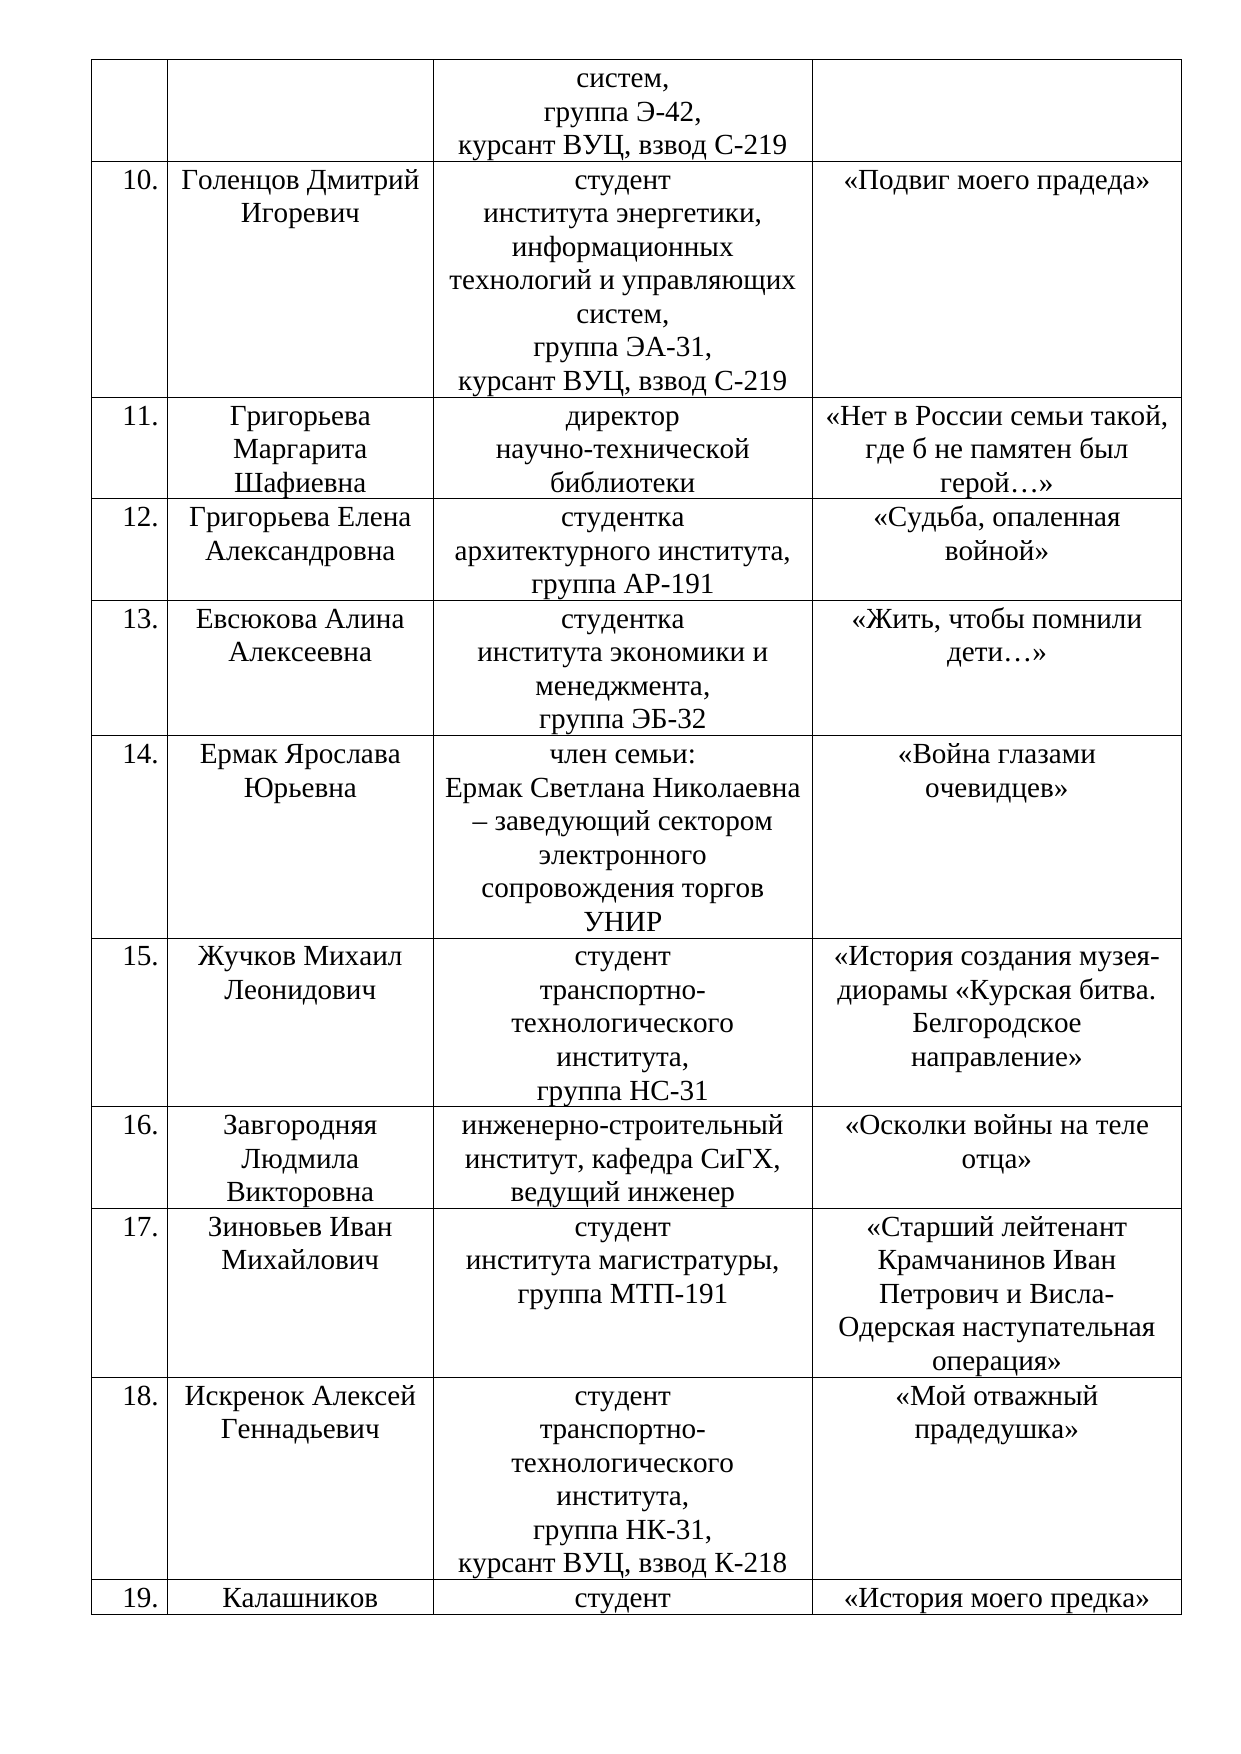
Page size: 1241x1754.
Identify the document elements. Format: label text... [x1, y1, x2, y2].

table_cell Искренок Алексей Геннадьевич [168, 1378, 433, 1579]
table_cell [92, 1378, 167, 1579]
table_cell [92, 939, 167, 1106]
table_cell Зиновьев Иван Михайлович [168, 1209, 433, 1377]
table_cell «Старший лейтенант Крамчанинов Иван Петрович и Висла-Одерская наступательная операция» [813, 1209, 1181, 1377]
table_cell Голенцов Дмитрий Игоревич [168, 162, 433, 397]
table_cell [434, 1580, 812, 1613]
table_cell «Война глазами очевидцев» [813, 736, 1181, 937]
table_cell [168, 60, 433, 161]
table_cell студентка института экономики и менеджмента, группа ЭБ-32 [434, 601, 812, 735]
table_cell [92, 601, 167, 735]
table_cell студент транспортно-технологического института, группа НС-31 [434, 939, 812, 1106]
table_cell студент транспортно-технологического института, группа НК-31, курсант ВУЦ, взвод К-218 [434, 1378, 812, 1579]
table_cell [168, 1580, 433, 1613]
table_cell [92, 60, 167, 161]
table_cell директор научно-технической библиотеки [434, 398, 812, 498]
table_cell Евсюкова Алина Алексеевна [168, 601, 433, 735]
table_cell [92, 1209, 167, 1377]
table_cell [434, 60, 812, 161]
table_cell студент института магистратуры, группа МТП-191 [434, 1209, 812, 1377]
table_cell студентка архитектурного института, группа АР-191 [434, 499, 812, 600]
table_cell инженерно-строительный институт, кафедра СиГХ, ведущий инженер [434, 1107, 812, 1208]
table_cell «Мой отважный прадедушка» [813, 1378, 1181, 1579]
table_cell «Нет в России семьи такой, где б не памятен был герой…» [813, 398, 1181, 498]
table_cell «Судьба, опаленная войной» [813, 499, 1181, 600]
table_cell [92, 162, 167, 397]
table_cell Ермак Ярослава Юрьевна [168, 736, 433, 937]
table_cell студент института энергетики, информационных технологий и управляющих систем, группа ЭА-31, курсант ВУЦ, взвод С-219 [434, 162, 812, 397]
table_cell [92, 1107, 167, 1208]
table_cell «Подвиг моего прадеда» [813, 162, 1181, 397]
table_cell член семьи: Ермак Светлана Николаевна – заведующий сектором электронного сопровождения торгов УНИР [434, 736, 812, 937]
table_cell «Осколки войны на теле отца» [813, 1107, 1181, 1208]
table_cell «Жить, чтобы помнили дети…» [813, 601, 1181, 735]
table_cell Григорьева Елена Александровна [168, 499, 433, 600]
table_cell [92, 1580, 167, 1613]
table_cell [813, 1580, 1181, 1613]
table_cell Завгородняя Людмила Викторовна [168, 1107, 433, 1208]
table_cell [813, 60, 1181, 161]
table_cell Григорьева Маргарита Шафиевна [168, 398, 433, 498]
table_cell Жучков Михаил Леонидович [168, 939, 433, 1106]
table_cell [92, 736, 167, 937]
table_cell [92, 499, 167, 600]
table_cell [92, 398, 167, 498]
table_cell «История создания музея-диорамы «Курская битва. Белгородское направление» [813, 939, 1181, 1106]
